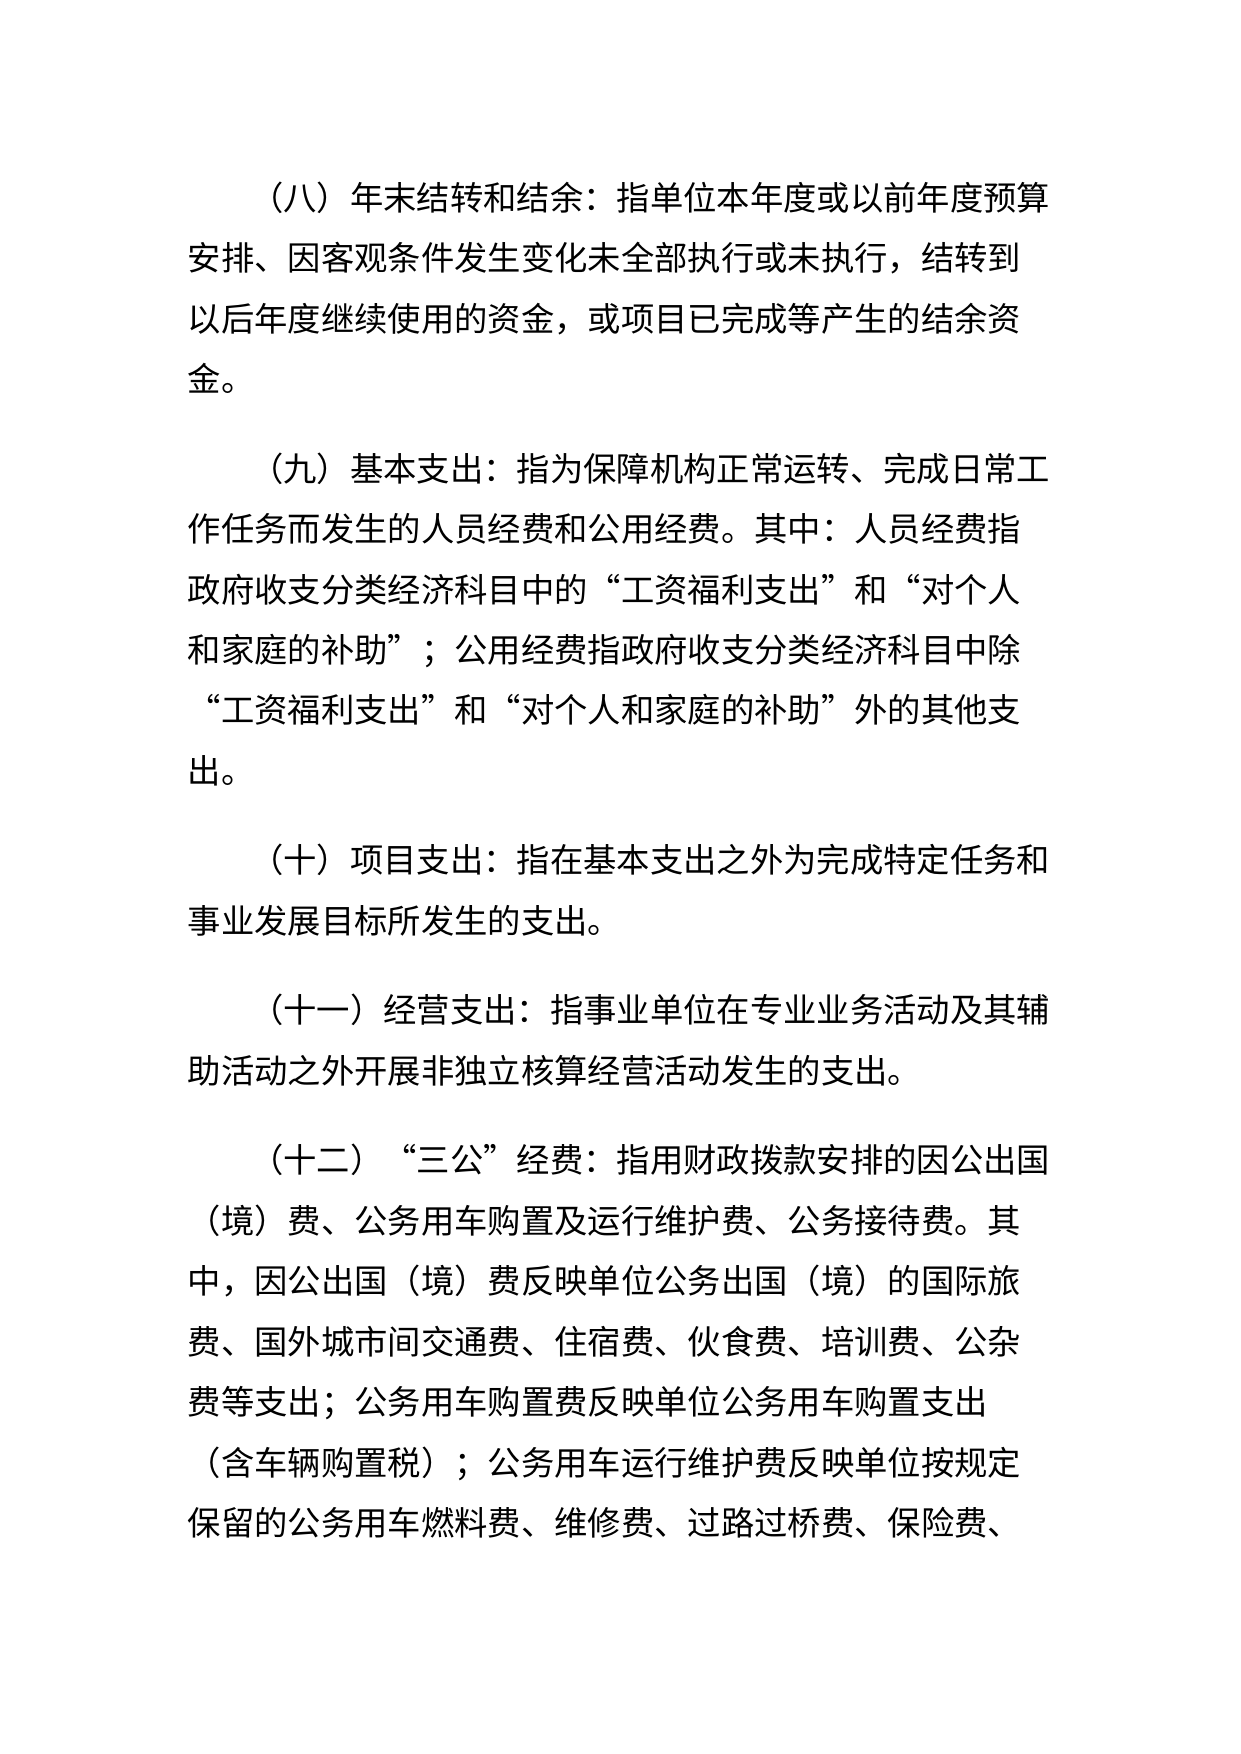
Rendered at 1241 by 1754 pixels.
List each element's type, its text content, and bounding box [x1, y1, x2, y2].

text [187, 1124, 1053, 1547]
text （八）年末结转和结余：指单位本年度或以前年度预算安排、因客观条件发生变化未全部执行或未执行，结转到以后年度继续使用的资金，或项目已完成等产生的结余资金。 [187, 162, 1053, 404]
text （十一）经营支出：指事业单位在专业业务活动及其辅助活动之外开展非独立核算经营活动发生的支出。 [187, 974, 1053, 1095]
text （九）基本支出：指为保障机构正常运转、完成日常工作任务而发生的人员经费和公用经费。其中：人员经费指政府收支分类经济科目中的“工资福利支出”和“对个人和家庭的补助”；公用经费指政府收支分类经济科目中除“工资福利支出”和“对个人和家庭的补助”外的其他支出。 [187, 433, 1053, 795]
text （十）项目支出：指在基本支出之外为完成特定任务和事业发展目标所发生的支出。 [187, 824, 1053, 945]
